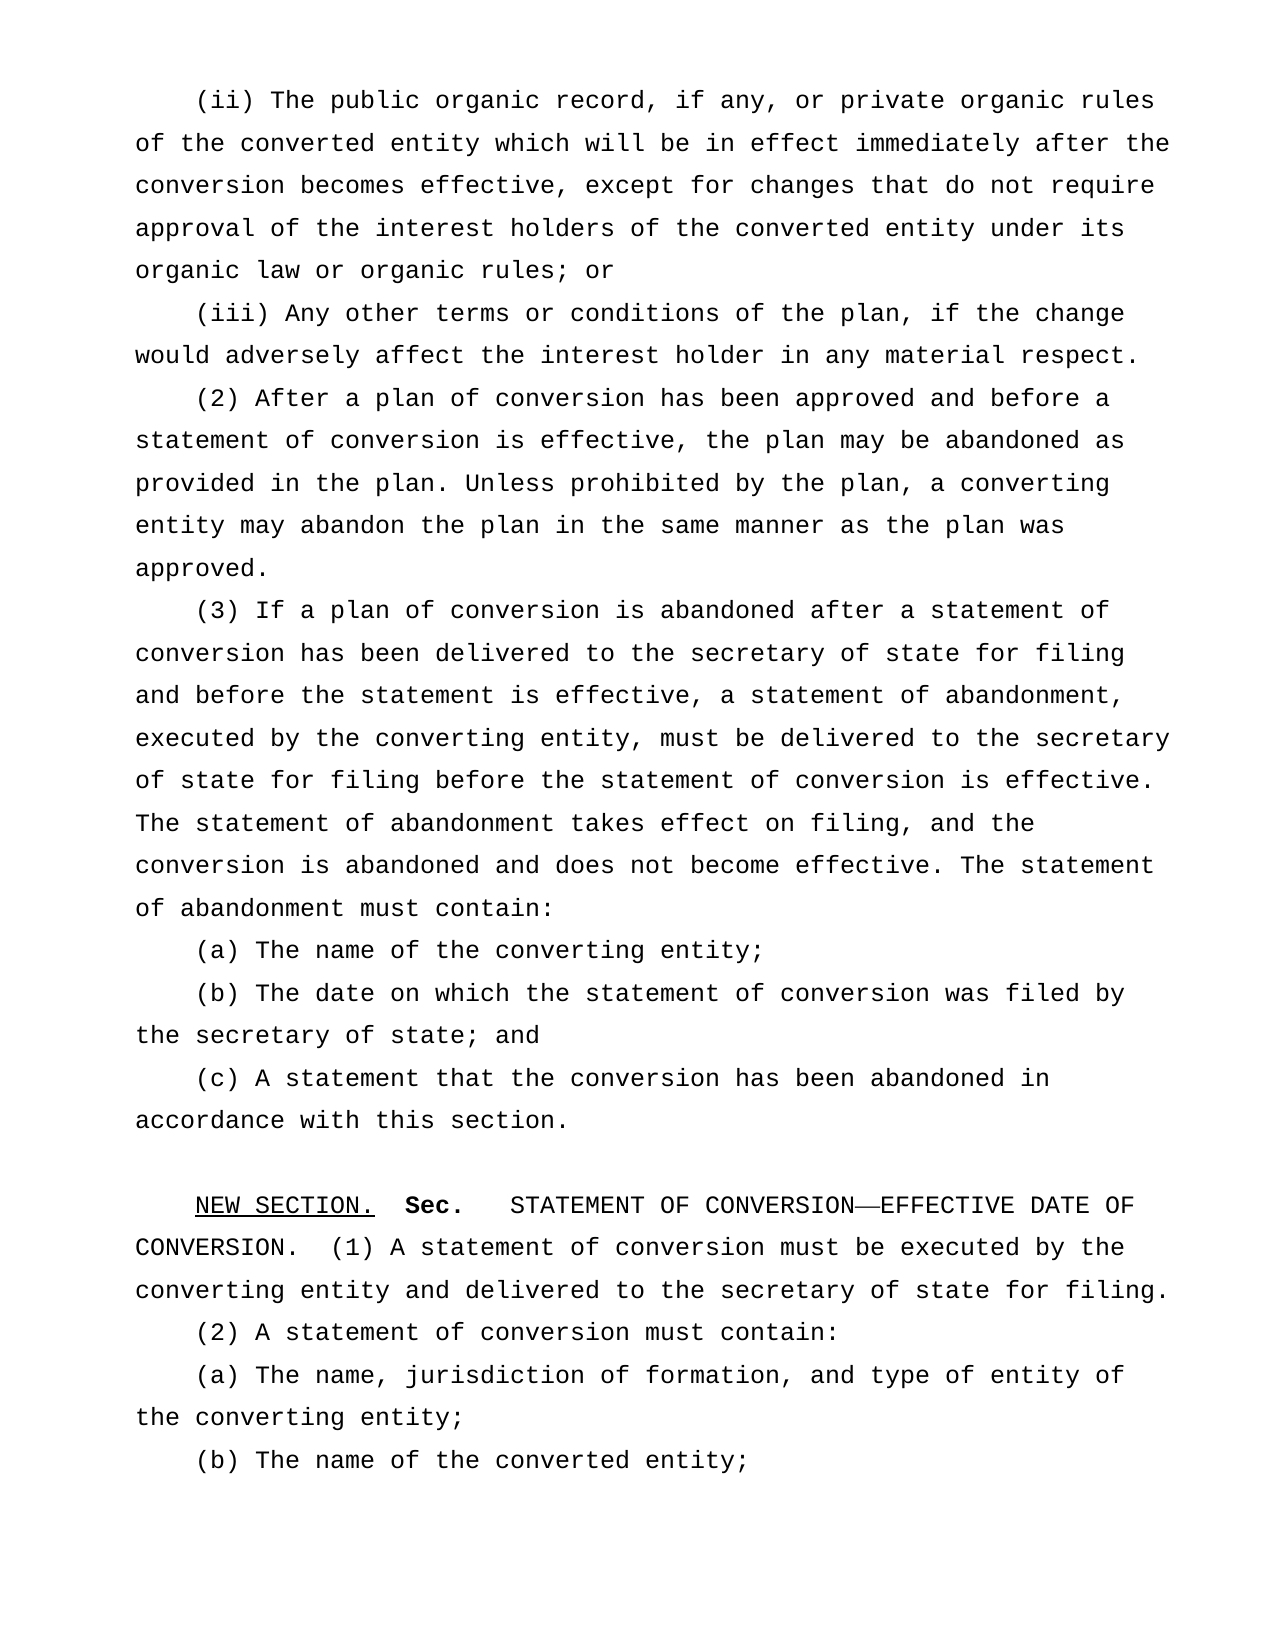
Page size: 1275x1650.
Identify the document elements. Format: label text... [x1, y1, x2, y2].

text (b) The name of the converted entity; [135, 1434, 1170, 1477]
text (a) The name, jurisdiction of formation, and type of entity of the converting entity; [135, 1349, 1170, 1434]
text NEW SECTION. Sec. STATEMENT OF CONVERSION—EFFECTIVE DATE OF CONVERSION. (1) A statement of conversion must be executed by the converting entity and delivered to the secretary of state for filing. [135, 1179, 1170, 1307]
text (3) If a plan of conversion is abandoned after a statement of conversion has been delivered to the secretary of state for filing and before the statement is effective, a statement of abandonment, executed by the converting entity, must be delivered to the secretary of state for filing before the statement of conversion is effective. The statement of abandonment takes effect on filing, and the conversion is abandoned and does not become effective. The statement of abandonment must contain: [135, 585, 1170, 925]
text (iii) Any other terms or conditions of the plan, if the change would adversely affect the interest holder in any material respect. [135, 287, 1170, 372]
text (2) After a plan of conversion has been approved and before a statement of conversion is effective, the plan may be abandoned as provided in the plan. Unless prohibited by the plan, a converting entity may abandon the plan in the same manner as the plan was approved. [135, 372, 1170, 585]
text (a) The name of the converting entity; [135, 925, 1170, 967]
text (c) A statement that the conversion has been abandoned in accordance with this section. [135, 1052, 1170, 1137]
text (2) A statement of conversion must contain: [135, 1307, 1170, 1349]
text (ii) The public organic record, if any, or private organic rules of the converted entity which will be in effect immediately after the conversion becomes effective, except for changes that do not require approval of the interest holders of the converted entity under its organic law or organic rules; or [135, 75, 1170, 287]
text (b) The date on which the statement of conversion was filed by the secretary of state; and [135, 967, 1170, 1052]
